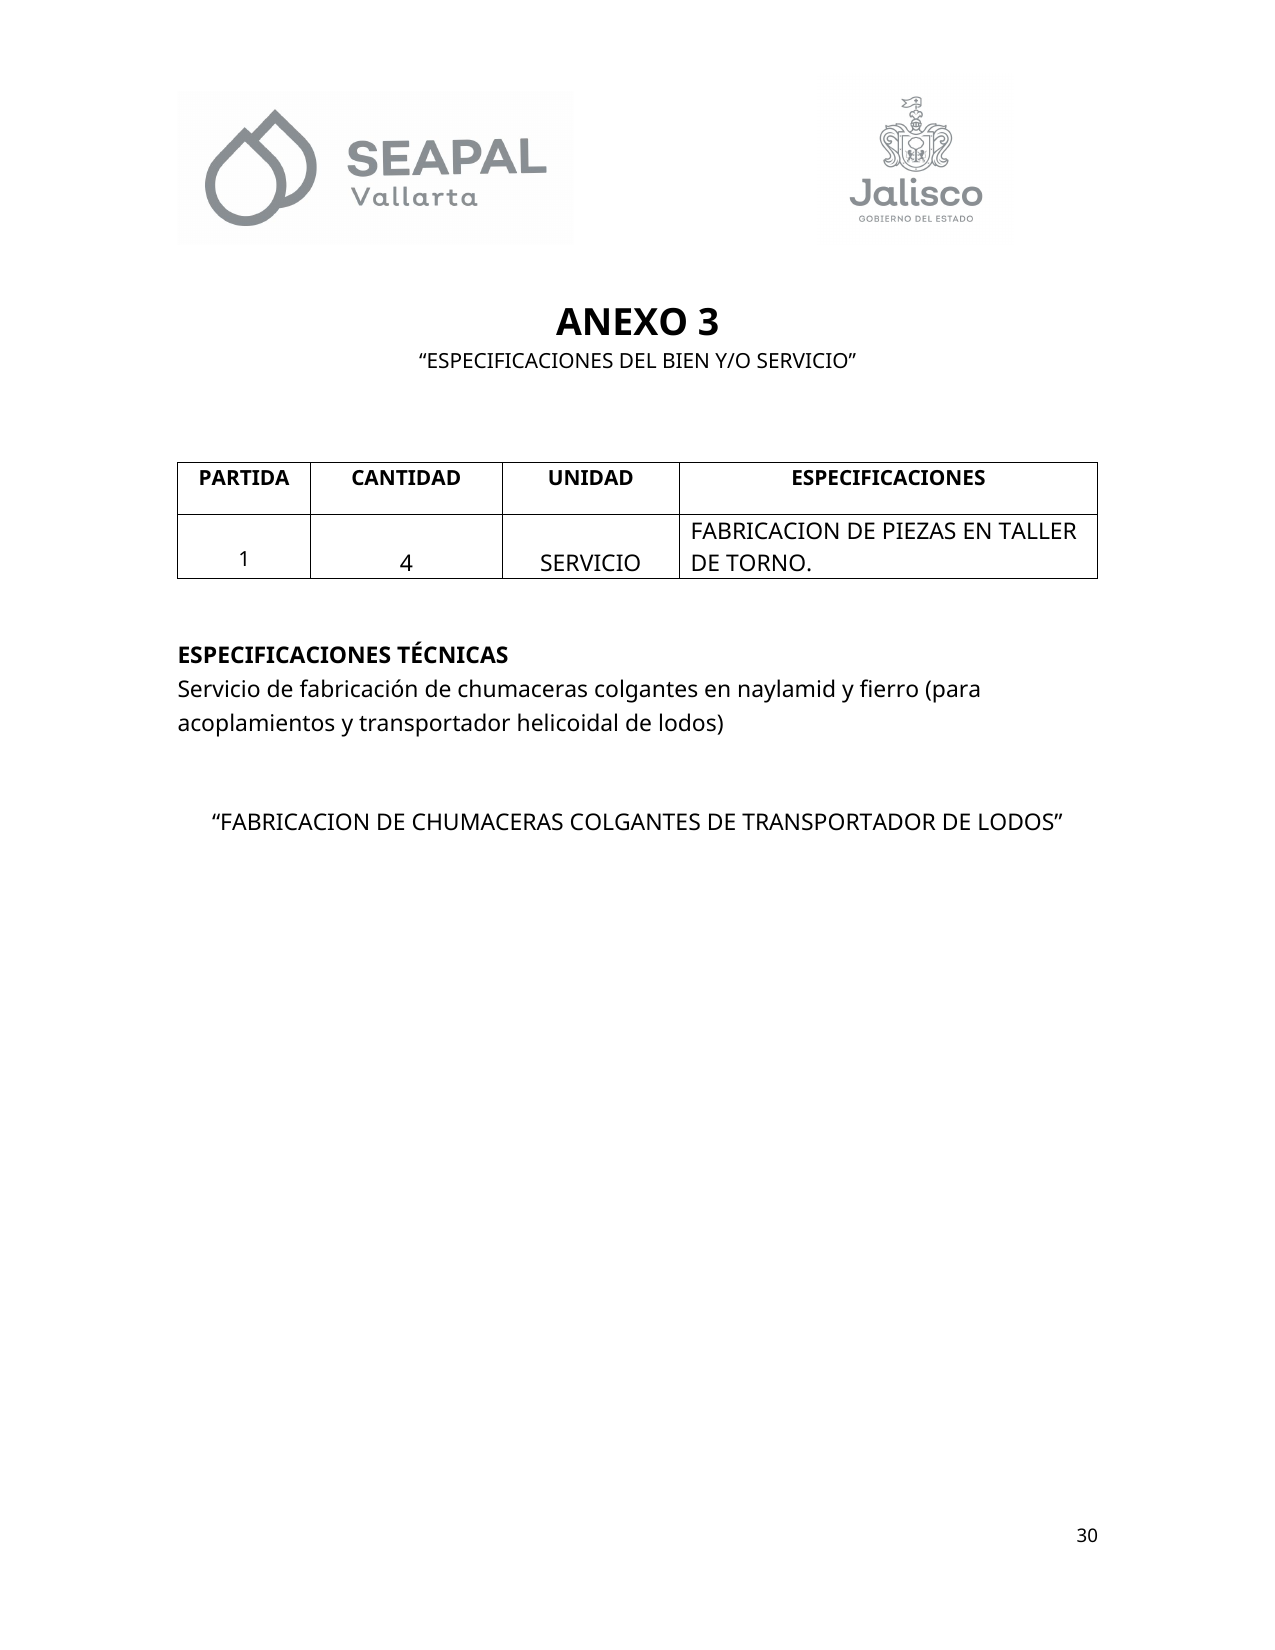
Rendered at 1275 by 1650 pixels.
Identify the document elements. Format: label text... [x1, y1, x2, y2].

table_cell 4 [311, 515, 502, 578]
table_header CANTIDAD [311, 463, 502, 514]
table_cell 1 [178, 515, 310, 578]
table_header UNIDAD [503, 463, 679, 514]
text ANEXO 3 [177, 295, 1098, 346]
picture [177, 91, 574, 245]
text “FABRICACION DE CHUMACERAS COLGANTES DE TRANSPORTADOR DE LODOS” [177, 806, 1098, 837]
text ESPECIFICACIONES TÉCNICAS [177, 639, 1098, 671]
text Servicio de fabricación de chumaceras colgantes en naylamid y fierro (para acoplamientos y transportador helicoidal de lodos) [177, 673, 1098, 738]
table_cell FABRICACION DE PIEZAS EN TALLER DE TORNO. [680, 515, 1097, 578]
picture [817, 73, 1015, 245]
text “ESPECIFICACIONES DEL BIEN Y/O SERVICIO” [177, 346, 1098, 375]
table_cell SERVICIO [503, 515, 679, 578]
table_header ESPECIFICACIONES [680, 463, 1097, 514]
table_header PARTIDA [178, 463, 310, 514]
